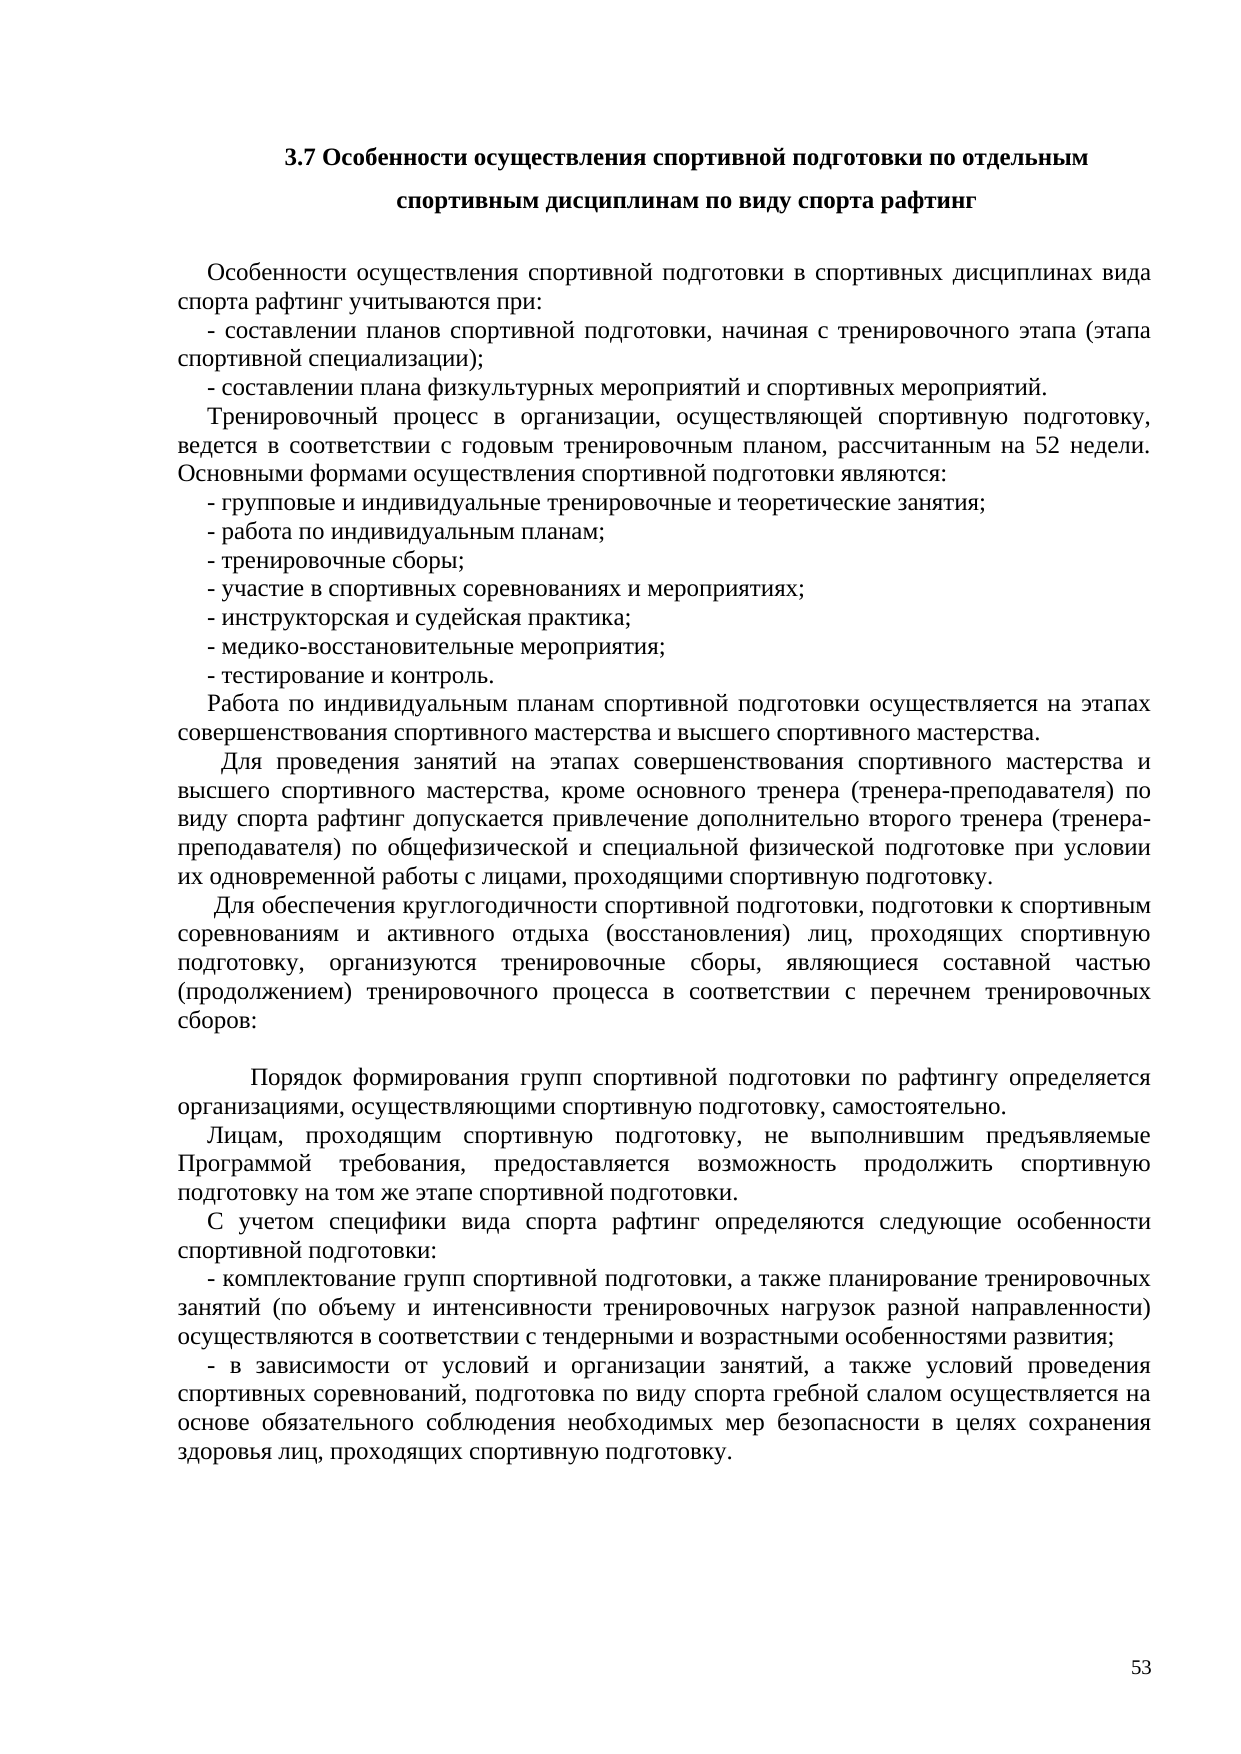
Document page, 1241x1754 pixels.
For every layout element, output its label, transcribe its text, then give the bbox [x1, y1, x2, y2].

text 3.7 Особенности осуществления спортивной подготовки по отдельным спортивным дисциплинам по виду спорта рафтинг [222, 142, 1152, 214]
subtitle Для проведения занятий на этапах совершенствования спортивного мастерства и высшего спортивного мастерства, кроме основного тренера (тренера-преподавателя) по виду спорта рафтинг допускается привлечение дополнительно второго тренера (тренера-преподавателя) по общефизической и специальной физической подготовке при условии их одновременной работы с лицами, проходящими спортивную подготовку. [177, 746, 1152, 890]
subtitle - тренировочные сборы; [177, 545, 1152, 573]
subtitle - тестирование и контроль. [177, 660, 1152, 688]
subtitle - медико-восстановительные мероприятия; [177, 631, 1152, 660]
subtitle - комплектование групп спортивной подготовки, а также планирование тренировочных занятий (по объему и интенсивности тренировочных нагрузок разной направленности) осуществляются в соответствии с тендерными и возрастными особенностями развития; [177, 1263, 1152, 1350]
subtitle - групповые и индивидуальные тренировочные и теоретические занятия; [177, 487, 1152, 516]
subtitle Особенности осуществления спортивной подготовки в спортивных дисциплинах вида спорта рафтинг учитываются при: [177, 257, 1152, 315]
subtitle - инструкторская и судейская практика; [177, 602, 1152, 631]
subtitle Лицам, проходящим спортивную подготовку, не выполнившим предъявляемые Программой требования, предоставляется возможность продолжить спортивную подготовку на том же этапе спортивной подготовки. [177, 1120, 1152, 1206]
subtitle Для обеспечения круглогодичности спортивной подготовки, подготовки к спортивным соревнованиям и активного отдыха (восстановления) лиц, проходящих спортивную подготовку, организуются тренировочные сборы, являющиеся составной частью (продолжением) тренировочного процесса в соответствии с перечнем тренировочных сборов: [177, 890, 1152, 1033]
subtitle - участие в спортивных соревнованиях и мероприятиях; [177, 573, 1152, 602]
subtitle Работа по индивидуальным планам спортивной подготовки осуществляется на этапах совершенствования спортивного мастерства и высшего спортивного мастерства. [177, 688, 1152, 746]
subtitle Порядок формирования групп спортивной подготовки по рафтингу определяется организациями, осуществляющими спортивную подготовку, самостоятельно. [177, 1062, 1152, 1120]
subtitle С учетом специфики вида спорта рафтинг определяются следующие особенности спортивной подготовки: [177, 1206, 1152, 1263]
subtitle - составлении планов спортивной подготовки, начиная с тренировочного этапа (этапа спортивной специализации); [177, 315, 1152, 372]
subtitle - составлении плана физкультурных мероприятий и спортивных мероприятий. [177, 372, 1152, 401]
subtitle - в зависимости от условий и организации занятий, а также условий проведения спортивных соревнований, подготовка по виду спорта гребной слалом осуществляется на основе обязательного соблюдения необходимых мер безопасности в целях сохранения здоровья лиц, проходящих спортивную подготовку. [177, 1350, 1152, 1465]
subtitle - работа по индивидуальным планам; [177, 516, 1152, 545]
subtitle Тренировочный процесс в организации, осуществляющей спортивную подготовку, ведется в соответствии с годовым тренировочным планом, рассчитанным на 52 недели. Основными формами осуществления спортивной подготовки являются: [177, 401, 1152, 487]
